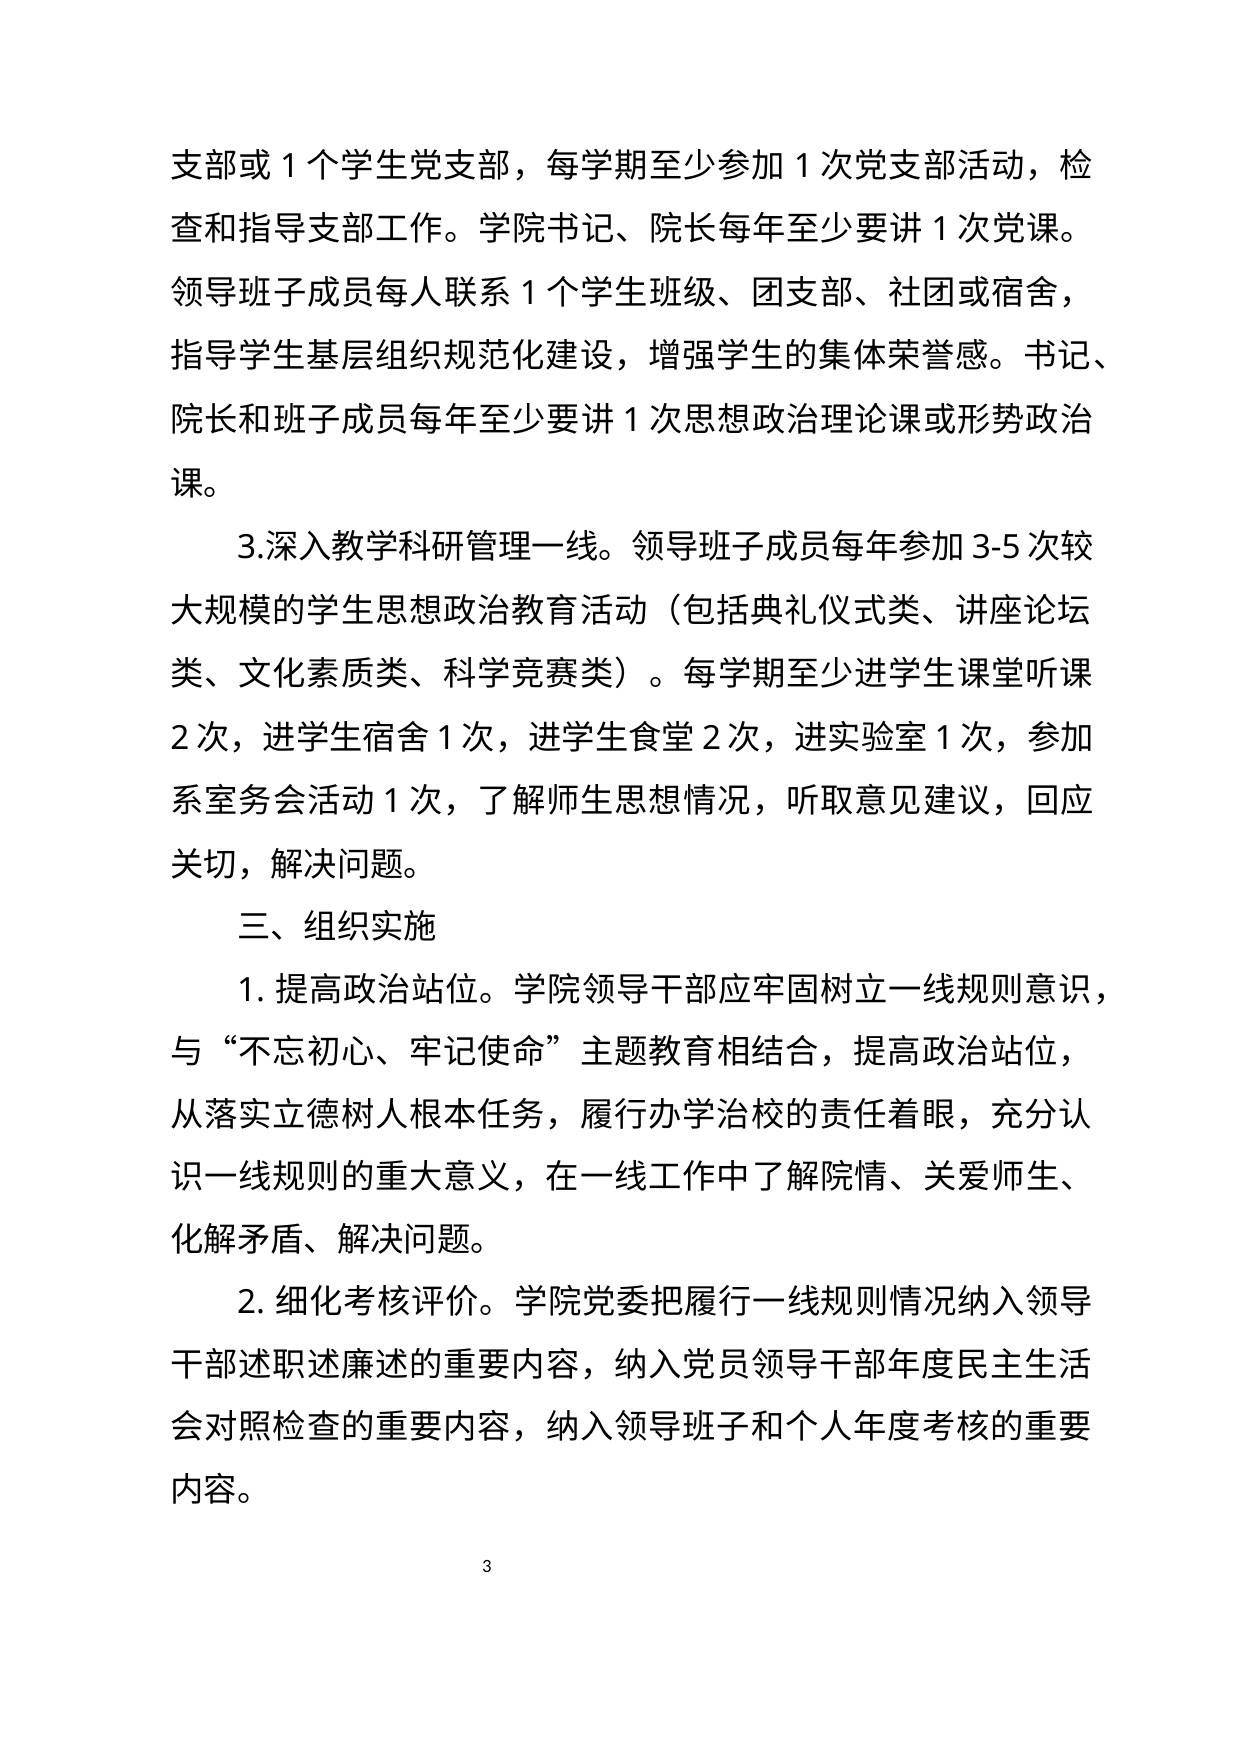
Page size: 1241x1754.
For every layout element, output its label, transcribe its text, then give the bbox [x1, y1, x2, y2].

text 1. 提高政治站位。学院领导干部应牢固树立一线规则意识，与“不忘初心、牢记使命”主题教育相结合，提高政治站位，从落实立德树人根本任务，履行办学治校的责任着眼，充分认识一线规则的重大意义，在一线工作中了解院情、关爱师生、化解矛盾、解决问题。 [170, 951, 1094, 1264]
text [170, 126, 1094, 508]
text 3.深入教学科研管理一线。领导班子成员每年参加3-5次较大规模的学生思想政治教育活动（包括典礼仪式类、讲座论坛类、文化素质类、科学竞赛类）。每学期至少进学生课堂听课2次，进学生宿舍1次，进学生食堂2次，进实验室1次，参加系室务会活动1次，了解师生思想情况，听取意见建议，回应关切，解决问题。 [170, 508, 1094, 889]
text 2. 细化考核评价。学院党委把履行一线规则情况纳入领导干部述职述廉述的重要内容，纳入党员领导干部年度民主生活会对照检查的重要内容，纳入领导班子和个人年度考核的重要内容。 [170, 1264, 1094, 1514]
text 三、组织实施 [170, 889, 1094, 951]
